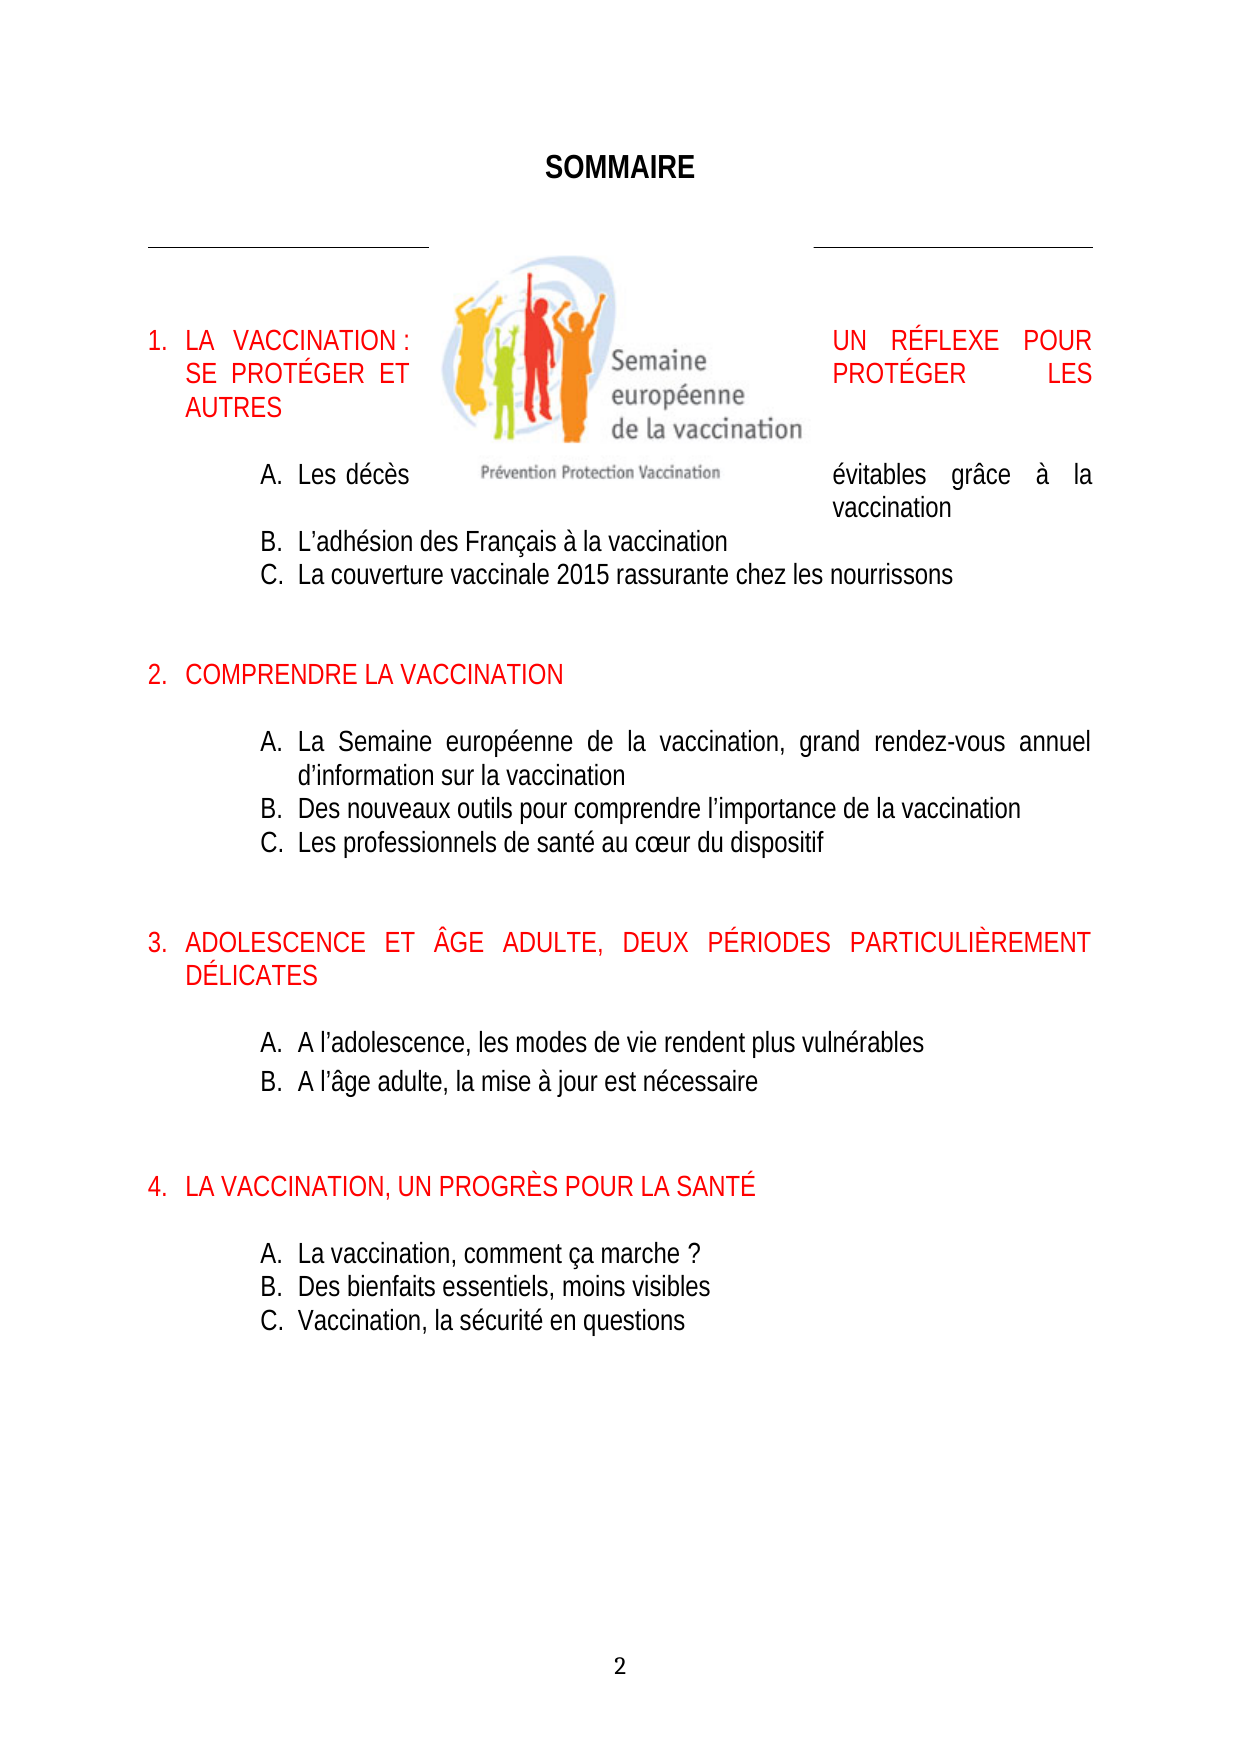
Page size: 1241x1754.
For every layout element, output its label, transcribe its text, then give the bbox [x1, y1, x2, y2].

list ADOLESCENCE ET ÂGE ADULTE, DEUX PÉRIODES PARTICULIÈREMENT DÉLICATES [148, 925, 1093, 992]
list COMPRENDRE LA VACCINATION [148, 657, 1093, 691]
list LA VACCINATION : UN RÉFLEXE POUR SE PROTÉGER ET PROTÉGER LES AUTRES [814, 323, 1093, 423]
text SOMMAIRE [148, 148, 1093, 186]
list Des nouveaux outils pour comprendre l’importance de la vaccination [260, 791, 1093, 825]
list La Semaine européenne de la vaccination, grand rendez-vous annuel d’information sur la vaccination [260, 724, 1093, 791]
list A l’âge adulte, la mise à jour est nécessaire [260, 1064, 1093, 1097]
list Des bienfaits essentiels, moins visibles [260, 1269, 1093, 1303]
list La vaccination, comment ça marche ? [260, 1236, 1093, 1269]
list L’adhésion des Français à la vaccination [260, 524, 1093, 557]
list Les professionnels de santé au cœur du dispositif [260, 825, 1093, 858]
list La couverture vaccinale 2015 rassurante chez les nourrissons [260, 557, 1093, 591]
list LA VACCINATION : UN RÉFLEXE POUR SE PROTÉGER ET PROTÉGER LES AUTRES [148, 323, 429, 423]
list Vaccination, la sécurité en questions [260, 1303, 1093, 1336]
list LA VACCINATION, UN PROGRÈS POUR LA SANTÉ [148, 1169, 1093, 1202]
list A l’adolescence, les modes de vie rendent plus vulnérables [260, 1025, 1093, 1059]
list Les décès évitables grâce à la vaccination [260, 457, 1093, 524]
